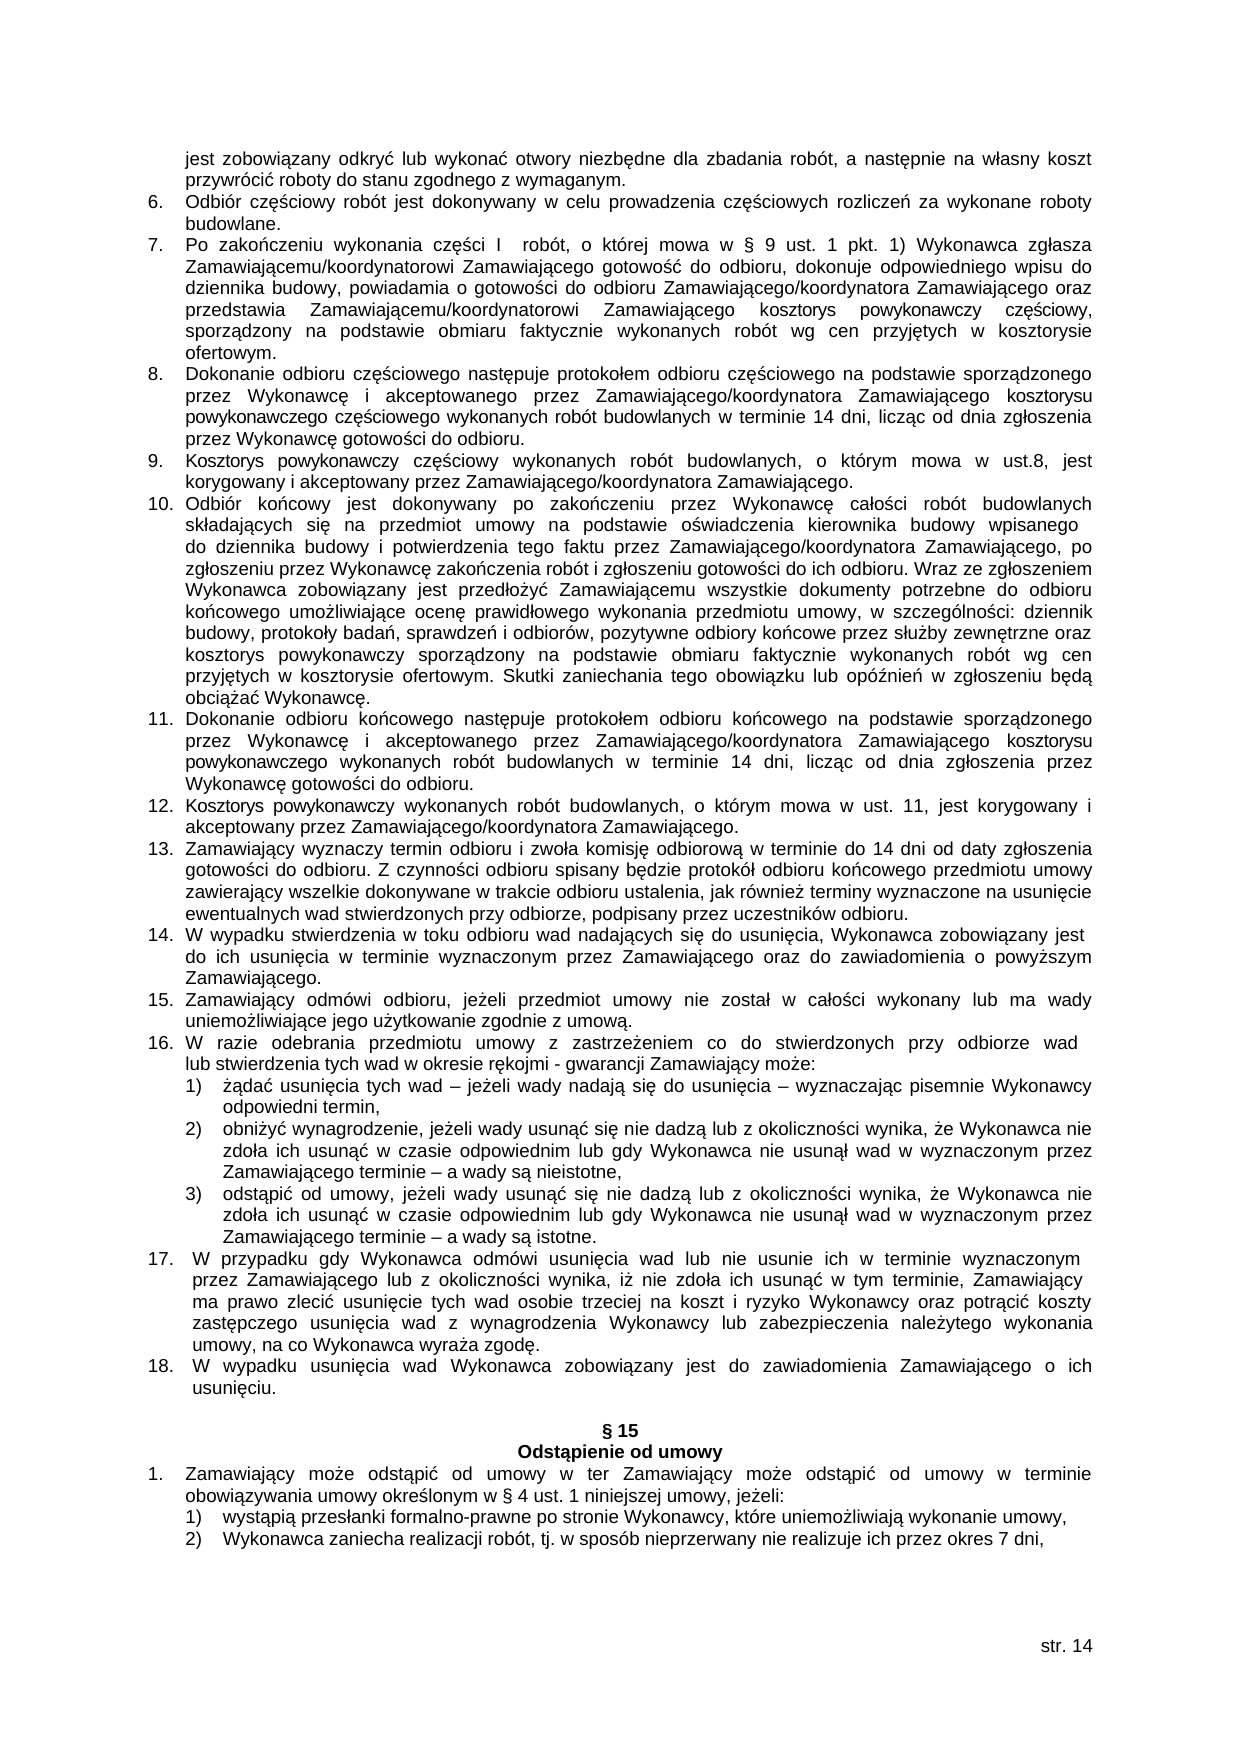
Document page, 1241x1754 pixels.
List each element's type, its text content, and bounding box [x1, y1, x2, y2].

list wystąpią przesłanki formalno-prawne po stronie Wykonawcy, które uniemożliwiają wykonanie umowy, [185, 1506, 1093, 1528]
text Odstąpienie od umowy [148, 1441, 1093, 1463]
list Zamawiający odmówi odbioru, jeżeli przedmiot umowy nie został w całości wykonany lub ma wady uniemożliwiające jego użytkowanie zgodnie z umową. [148, 988, 1093, 1032]
list W wypadku stwierdzenia w toku odbioru wad nadających się do usunięcia, Wykonawca zobowiązany jest do ich usunięcia w terminie wyznaczonym przez Zamawiającego oraz do zawiadomienia o powyższym Zamawiającego. [148, 924, 1093, 988]
list Kosztorys powykonawczy wykonanych robót budowlanych, o którym mowa w ust. 11, jest korygowany i akceptowany przez Zamawiającego/koordynatora Zamawiającego. [148, 794, 1093, 838]
list odstąpić od umowy, jeżeli wady usunąć się nie dadzą lub z okoliczności wynika, że Wykonawca nie zdoła ich usunąć w czasie odpowiednim lub gdy Wykonawca nie usunął wad w wyznaczonym przez Zamawiającego terminie – a wady są istotne. [185, 1183, 1093, 1247]
list żądać usunięcia tych wad – jeżeli wady nadają się do usunięcia – wyznaczając pisemnie Wykonawcy odpowiedni termin, [185, 1075, 1093, 1118]
list Odbiór końcowy jest dokonywany po zakończeniu przez Wykonawcę całości robót budowlanych składających się na przedmiot umowy na podstawie oświadczenia kierownika budowy wpisanego do dziennika budowy i potwierdzenia tego faktu przez Zamawiającego/koordynatora Zamawiającego, po zgłoszeniu przez Wykonawcę zakończenia robót i zgłoszeniu gotowości do ich odbioru. Wraz ze zgłoszeniem Wykonawca zobowiązany jest przedłożyć Zamawiającemu wszystkie dokumenty potrzebne do odbioru końcowego umożliwiające ocenę prawidłowego wykonania przedmiotu umowy, w szczególności: dziennik budowy, protokoły badań, sprawdzeń i odbiorów, pozytywne odbiory końcowe przez służby zewnętrzne oraz kosztorys powykonawczy sporządzony na podstawie obmiaru faktycznie wykonanych robót wg cen przyjętych w kosztorysie ofertowym. Skutki zaniechania tego obowiązku lub opóźnień w zgłoszeniu będą obciążać Wykonawcę. [148, 493, 1093, 708]
list Po zakończeniu wykonania części I robót, o której mowa w § 9 ust. 1 pkt. 1) Wykonawca zgłasza Zamawiającemu/koordynatorowi Zamawiającego gotowość do odbioru, dokonuje odpowiedniego wpisu do dziennika budowy, powiadamia o gotowości do odbioru Zamawiającego/koordynatora Zamawiającego oraz przedstawia Zamawiającemu/koordynatorowi Zamawiającego kosztorys powykonawczy częściowy, sporządzony na podstawie obmiaru faktycznie wykonanych robót wg cen przyjętych w kosztorysie ofertowym. [148, 234, 1093, 363]
list Kosztorys powykonawczy częściowy wykonanych robót budowlanych, o którym mowa w ust.8, jest korygowany i akceptowany przez Zamawiającego/koordynatora Zamawiającego. [148, 449, 1093, 493]
list W razie odebrania przedmiotu umowy z zastrzeżeniem co do stwierdzonych przy odbiorze wad lub stwierdzenia tych wad w okresie rękojmi - gwarancji Zamawiający może: [148, 1032, 1093, 1075]
list Wykonawca zaniecha realizacji robót, tj. w sposób nieprzerwany nie realizuje ich przez okres 7 dni, [185, 1528, 1093, 1549]
list W przypadku gdy Wykonawca odmówi usunięcia wad lub nie usunie ich w terminie wyznaczonym przez Zamawiającego lub z okoliczności wynika, iż nie zdoła ich usunąć w tym terminie, Zamawiający ma prawo zlecić usunięcie tych wad osobie trzeciej na koszt i ryzyko Wykonawcy oraz potrącić koszty zastępczego usunięcia wad z wynagrodzenia Wykonawcy lub zabezpieczenia należytego wykonania umowy, na co Wykonawca wyraża zgodę. [148, 1247, 1093, 1355]
list Zamawiający może odstąpić od umowy w ter Zamawiający może odstąpić od umowy w terminie obowiązywania umowy określonym w § 4 ust. 1 niniejszej umowy, jeżeli: [148, 1463, 1093, 1506]
list obniżyć wynagrodzenie, jeżeli wady usunąć się nie dadzą lub z okoliczności wynika, że Wykonawca nie zdoła ich usunąć w czasie odpowiednim lub gdy Wykonawca nie usunął wad w wyznaczonym przez Zamawiającego terminie – a wady są nieistotne, [185, 1118, 1093, 1183]
text § 15 [148, 1420, 1093, 1441]
list Odbiór częściowy robót jest dokonywany w celu prowadzenia częściowych rozliczeń za wykonane roboty budowlane. [148, 191, 1093, 234]
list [148, 148, 1093, 191]
list W wypadku usunięcia wad Wykonawca zobowiązany jest do zawiadomienia Zamawiającego o ich usunięciu. [148, 1355, 1093, 1398]
list Dokonanie odbioru końcowego następuje protokołem odbioru końcowego na podstawie sporządzonego przez Wykonawcę i akceptowanego przez Zamawiającego/koordynatora Zamawiającego kosztorysu powykonawczego wykonanych robót budowlanych w terminie 14 dni, licząc od dnia zgłoszenia przez Wykonawcę gotowości do odbioru. [148, 708, 1093, 794]
list Zamawiający wyznaczy termin odbioru i zwoła komisję odbiorową w terminie do 14 dni od daty zgłoszenia gotowości do odbioru. Z czynności odbioru spisany będzie protokół odbioru końcowego przedmiotu umowy zawierający wszelkie dokonywane w trakcie odbioru ustalenia, jak również terminy wyznaczone na usunięcie ewentualnych wad stwierdzonych przy odbiorze, podpisany przez uczestników odbioru. [148, 838, 1093, 924]
list Dokonanie odbioru częściowego następuje protokołem odbioru częściowego na podstawie sporządzonego przez Wykonawcę i akceptowanego przez Zamawiającego/koordynatora Zamawiającego kosztorysu powykonawczego częściowego wykonanych robót budowlanych w terminie 14 dni, licząc od dnia zgłoszenia przez Wykonawcę gotowości do odbioru. [148, 363, 1093, 449]
